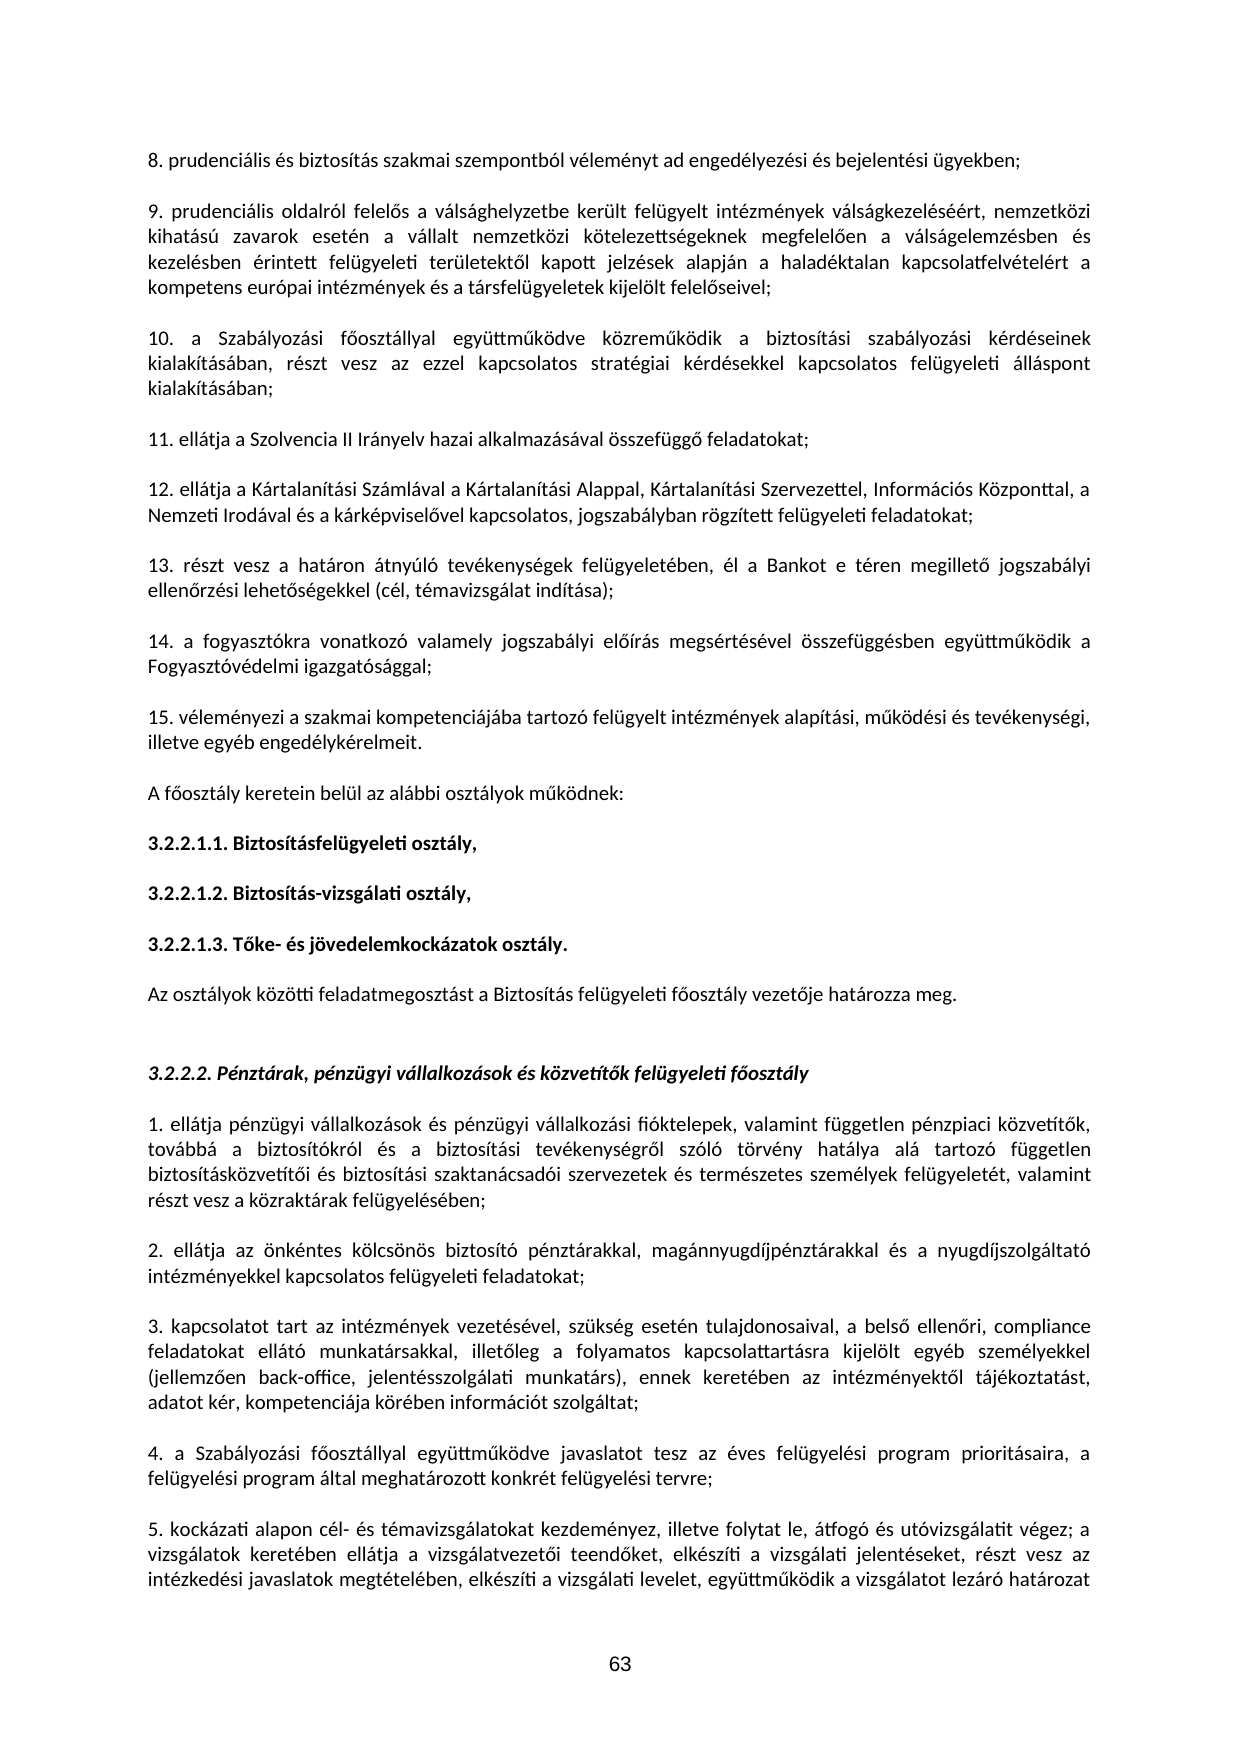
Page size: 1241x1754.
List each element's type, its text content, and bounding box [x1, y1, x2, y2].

text A főosztály keretein belül az alábbi osztályok működnek: [148, 780, 1092, 805]
text 11. ellátja a Szolvencia II Irányelv hazai alkalmazásával összefüggő feladatokat; [148, 426, 1092, 451]
text 12. ellátja a Kártalanítási Számlával a Kártalanítási Alappal, Kártalanítási Szervezettel, Információs Központtal, a Nemzeti Irodával és a kárképviselővel kapcsolatos, jogszabályban rögzített felügyeleti feladatokat; [148, 476, 1092, 527]
text 9. prudenciális oldalról felelős a válsághelyzetbe került felügyelt intézmények válságkezeléséért, nemzetközi kihatású zavarok esetén a vállalt nemzetközi kötelezettségeknek megfelelően a válságelemzésben és kezelésben érintett felügyeleti területektől kapott jelzések alapján a haladéktalan kapcsolatfelvételért a kompetens európai intézmények és a társfelügyeletek kijelölt felelőseivel; [148, 198, 1092, 300]
text 3.2.2.2. Pénztárak, pénzügyi vállalkozások és közvetítők felügyeleti főosztály [148, 1060, 1092, 1086]
text 2. ellátja az önkéntes kölcsönös biztosító pénztárakkal, magánnyugdíjpénztárakkal és a nyugdíjszolgáltató intézményekkel kapcsolatos felügyeleti feladatokat; [148, 1237, 1092, 1288]
text 13. részt vesz a határon átnyúló tevékenységek felügyeletében, él a Bankot e téren megillető jogszabályi ellenőrzési lehetőségekkel (cél, témavizsgálat indítása); [148, 552, 1092, 603]
text Az osztályok közötti feladatmegosztást a Biztosítás felügyeleti főosztály vezetője határozza meg. [148, 981, 1092, 1035]
text 10. a Szabályozási főosztállyal együttműködve közreműködik a biztosítási szabályozási kérdéseinek kialakításában, részt vesz az ezzel kapcsolatos stratégiai kérdésekkel kapcsolatos felügyeleti álláspont kialakításában; [148, 325, 1092, 401]
text 15. véleményezi a szakmai kompetenciájába tartozó felügyelt intézmények alapítási, működési és tevékenységi, illetve egyéb engedélykérelmeit. [148, 704, 1092, 755]
text 4. a Szabályozási főosztállyal együttműködve javaslatot tesz az éves felügyelési program prioritásaira, a felügyelési program által meghatározott konkrét felügyelési tervre; [148, 1440, 1092, 1491]
text 3.2.2.1.3. Tőke- és jövedelemkockázatok osztály. [148, 931, 1092, 956]
text 3.2.2.1.2. Biztosítás-vizsgálati osztály, [148, 881, 1092, 906]
text 1. ellátja pénzügyi vállalkozások és pénzügyi vállalkozási fióktelepek, valamint független pénzpiaci közvetítők, továbbá a biztosítókról és a biztosítási tevékenységről szóló törvény hatálya alá tartozó független biztosításközvetítői és biztosítási szaktanácsadói szervezetek és természetes személyek felügyeletét, valamint részt vesz a közraktárak felügyelésében; [148, 1111, 1092, 1212]
text 3. kapcsolatot tart az intézmények vezetésével, szükség esetén tulajdonosaival, a belső ellenőri, compliance feladatokat ellátó munkatársakkal, illetőleg a folyamatos kapcsolattartásra kijelölt egyéb személyekkel (jellemzően back-office, jelentésszolgálati munkatárs), ennek keretében az intézményektől tájékoztatást, adatot kér, kompetenciája körében információt szolgáltat; [148, 1313, 1092, 1415]
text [148, 1516, 1092, 1592]
text 8. prudenciális és biztosítás szakmai szempontból véleményt ad engedélyezési és bejelentési ügyekben; [148, 148, 1092, 173]
text 3.2.2.1.1. Biztosításfelügyeleti osztály, [148, 830, 1092, 856]
text 14. a fogyasztókra vonatkozó valamely jogszabályi előírás megsértésével összefüggésben együttműködik a Fogyasztóvédelmi igazgatósággal; [148, 628, 1092, 679]
